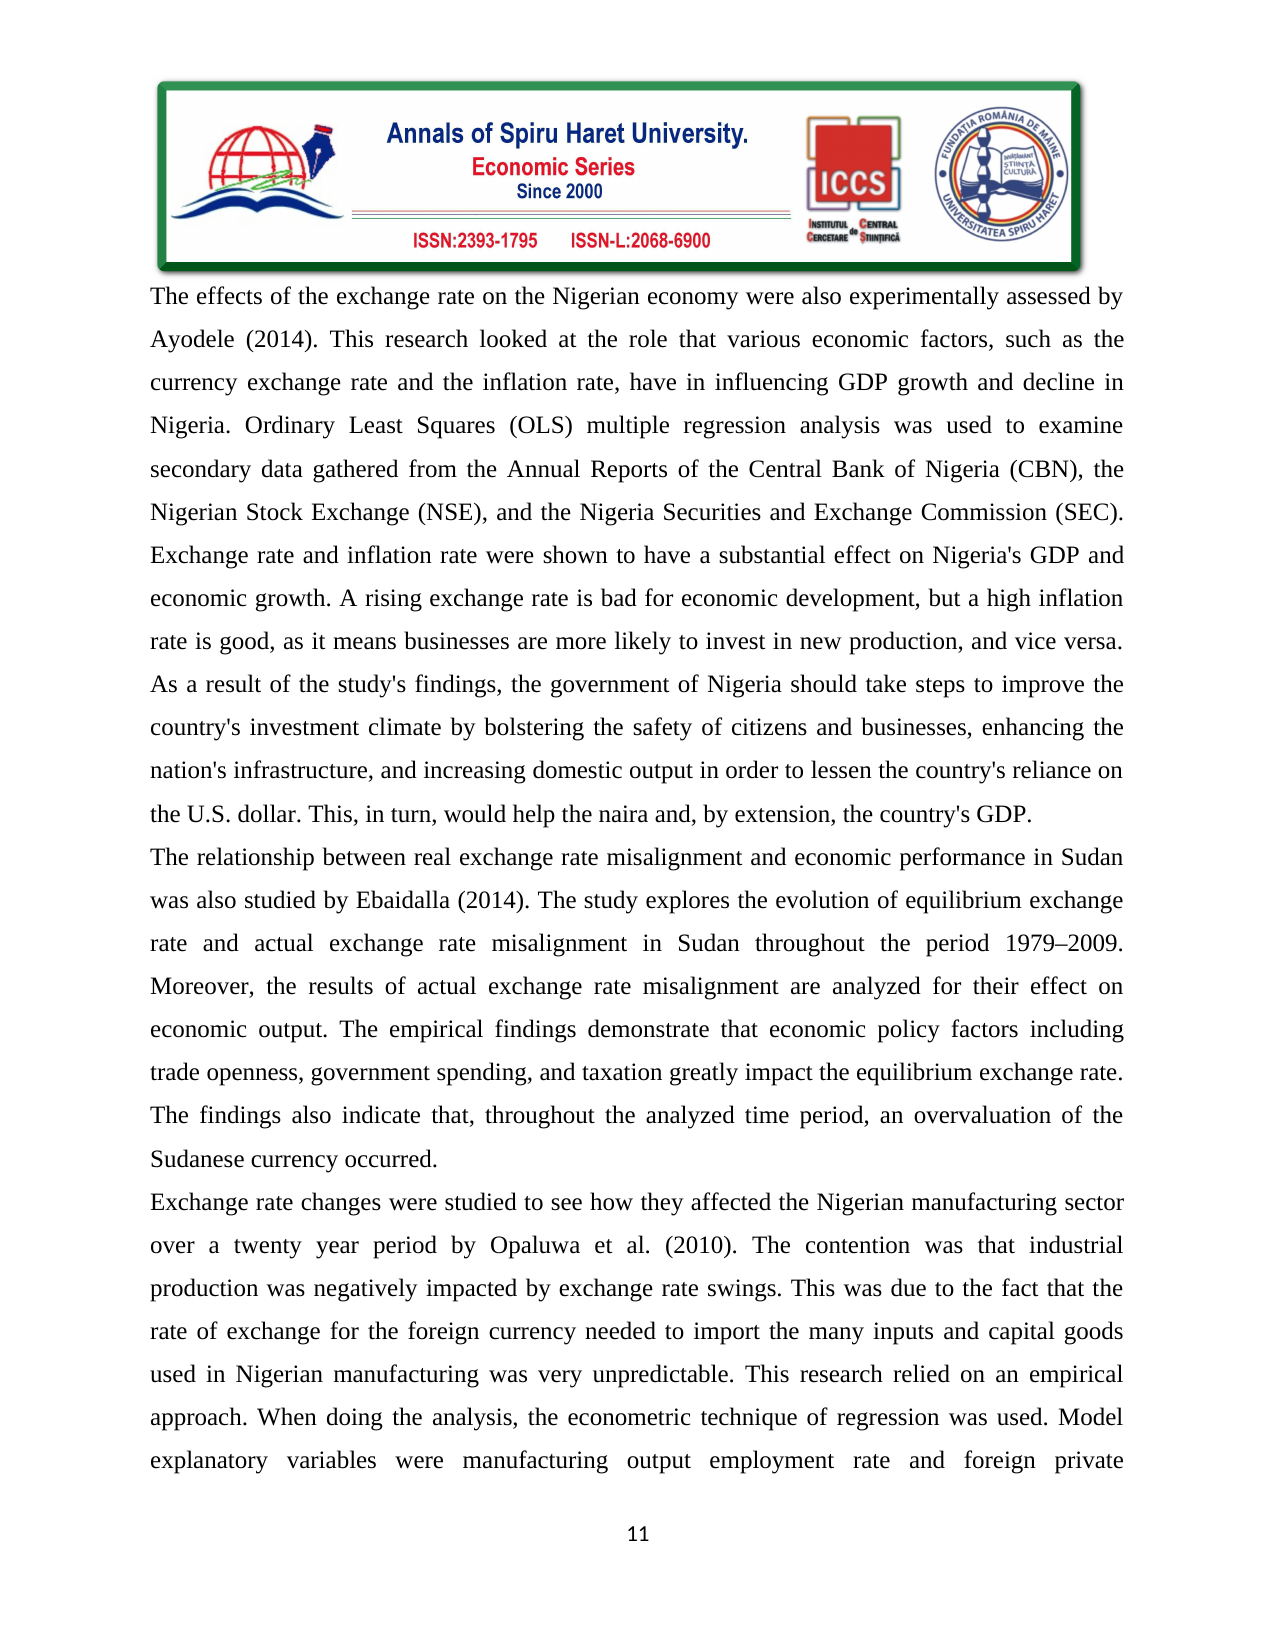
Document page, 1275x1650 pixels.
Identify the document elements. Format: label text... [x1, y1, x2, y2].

text The relationship between real exchange rate misalignment and economic performance in Sudan was also studied by Ebaidalla (2014). The study explores the evolution of equilibrium exchange rate and actual exchange rate misalignment in Sudan throughout the period 1979–2009. Moreover, the results of actual exchange rate misalignment are analyzed for their effect on economic output. The empirical findings demonstrate that economic policy factors including trade openness, government spending, and taxation greatly impact the equilibrium exchange rate. The findings also indicate that, throughout the analyzed time period, an overvaluation of the Sudanese currency occurred. [150, 842, 1125, 1172]
picture [150, 75, 1091, 282]
text The effects of the exchange rate on the Nigerian economy were also experimentally assessed by Ayodele (2014). This research looked at the role that various economic factors, such as the currency exchange rate and the inflation rate, have in influencing GDP growth and decline in Nigeria. Ordinary Least Squares (OLS) multiple regression analysis was used to examine secondary data gathered from the Annual Reports of the Central Bank of Nigeria (CBN), the Nigerian Stock Exchange (NSE), and the Nigeria Securities and Exchange Commission (SEC). Exchange rate and inflation rate were shown to have a substantial effect on Nigeria's GDP and economic growth. A rising exchange rate is bad for economic development, but a high inflation rate is good, as it means businesses are more likely to invest in new production, and vice versa. As a result of the study's findings, the government of Nigeria should take steps to improve the country's investment climate by bolstering the safety of citizens and businesses, enhancing the nation's infrastructure, and increasing domestic output in order to lessen the country's reliance on the U.S. dollar. This, in turn, would help the naira and, by extension, the country's GDP. [150, 281, 1125, 827]
